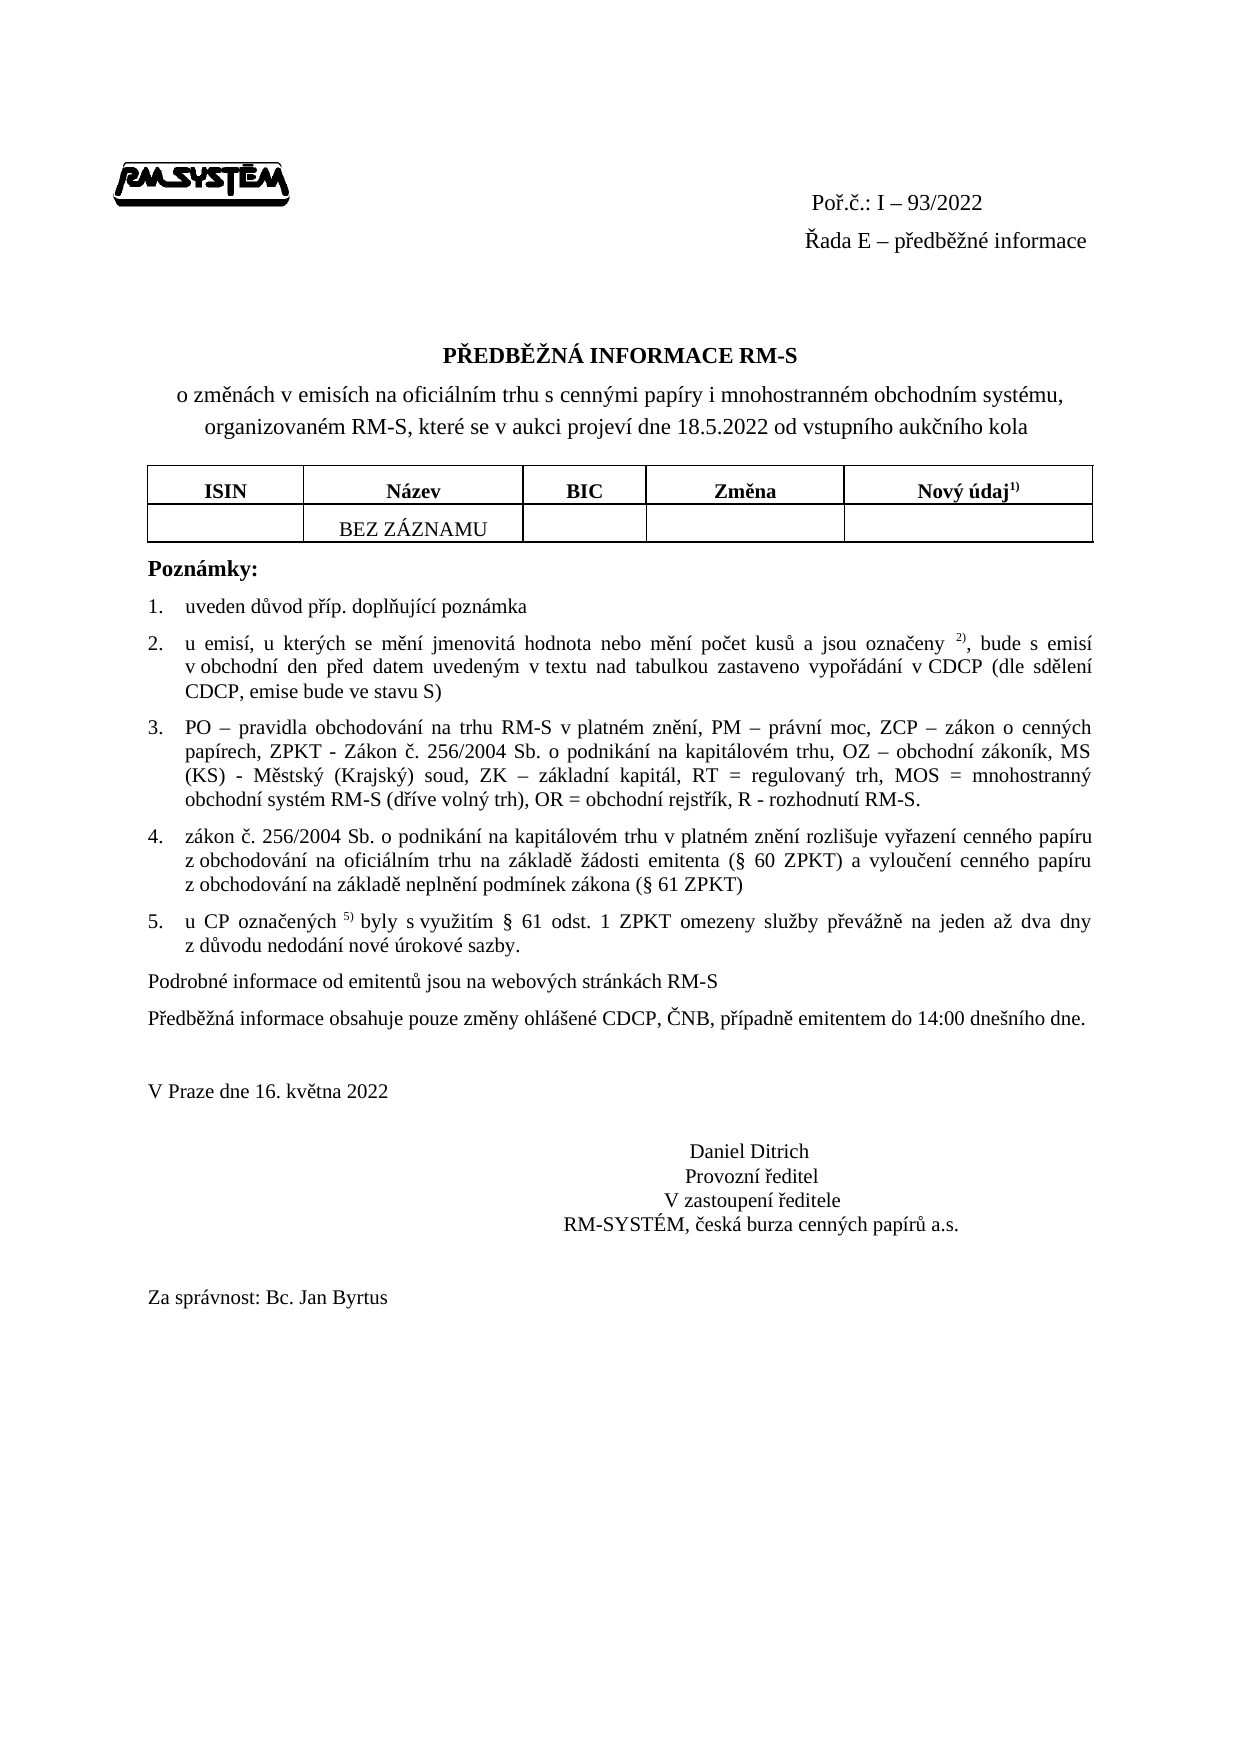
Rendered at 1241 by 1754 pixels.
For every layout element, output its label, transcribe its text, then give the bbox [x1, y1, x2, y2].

text Provozní ředitel [148, 1163, 1093, 1188]
text Daniel Ditrich [148, 1139, 1093, 1163]
table_cell [524, 505, 646, 541]
table_header BIC [524, 466, 645, 503]
table_header Nový údaj1) [845, 466, 1092, 503]
text RM-SYSTÉM, česká burza cenných papírů a.s. [148, 1212, 1093, 1236]
text o změnách v emisích na oficiálním trhu s cennými papíry i mnohostranném obchodním systému, organizovaném RM-S, které se v aukci projeví dne 18.5.2022 od vstupního aukčního kola [148, 381, 1093, 465]
list u CP označených 5) byly s využitím § 61 odst. 1 ZPKT omezeny služby převážně na jeden až dva dny z důvodu nedodání nové úrokové sazby. [148, 908, 1093, 957]
text Předběžná informace obsahuje pouze změny ohlášené CDCP, ČNB, případně emitentem do 14:00 dnešního dne. [148, 1006, 1093, 1030]
picture [107, 160, 294, 211]
text Za správnost: Bc. Jan Byrtus [148, 1285, 1093, 1309]
table_cell [647, 505, 844, 541]
table_header Název [304, 466, 522, 503]
text Podrobné informace od emitentů jsou na webových stránkách RM-S [148, 969, 1093, 993]
table_cell [148, 505, 303, 541]
table_header ISIN [148, 466, 303, 503]
table_cell BEZ ZÁZNAMU [304, 505, 522, 541]
text Poznámky: [148, 555, 1093, 581]
text Řada E – předběžné informace [29, 228, 1093, 254]
list zákon č. 256/2004 Sb. o podnikání na kapitálovém trhu v platném znění rozlišuje vyřazení cenného papíru z obchodování na oficiálním trhu na základě žádosti emitenta (§ 60 ZPKT) a vyloučení cenného papíru z obchodování na základě neplnění podmínek zákona (§ 61 ZPKT) [148, 824, 1093, 896]
table_header Změna [647, 466, 843, 503]
text Poř.č.: I – 93/2022 [29, 160, 1093, 215]
table_cell [845, 505, 1092, 541]
list u emisí, u kterých se mění jmenovitá hodnota nebo mění počet kusů a jsou označeny 2), bude s emisí v obchodní den před datem uvedeným v textu nad tabulkou zastaveno vypořádání v CDCP (dle sdělení CDCP, emise bude ve stavu S) [148, 630, 1093, 703]
list uveden důvod příp. doplňující poznámka [148, 594, 1093, 618]
text V Praze dne 16. května 2022 [148, 1079, 1093, 1103]
text PŘEDBĚŽNÁ INFORMACE RM-S [44, 342, 1093, 368]
list PO – pravidla obchodování na trhu RM-S v platném znění, PM – právní moc, ZCP – zákon o cenných papírech, ZPKT - Zákon č. 256/2004 Sb. o podnikání na kapitálovém trhu, OZ – obchodní zákoník, MS (KS) - Městský (Krajský) soud, ZK – základní kapitál, RT = regulovaný trh, MOS = mnohostranný obchodní systém RM-S (dříve volný trh), OR = obchodní rejstřík, R - rozhodnutí RM-S. [148, 715, 1093, 811]
text V zastoupení ředitele [148, 1188, 1093, 1212]
